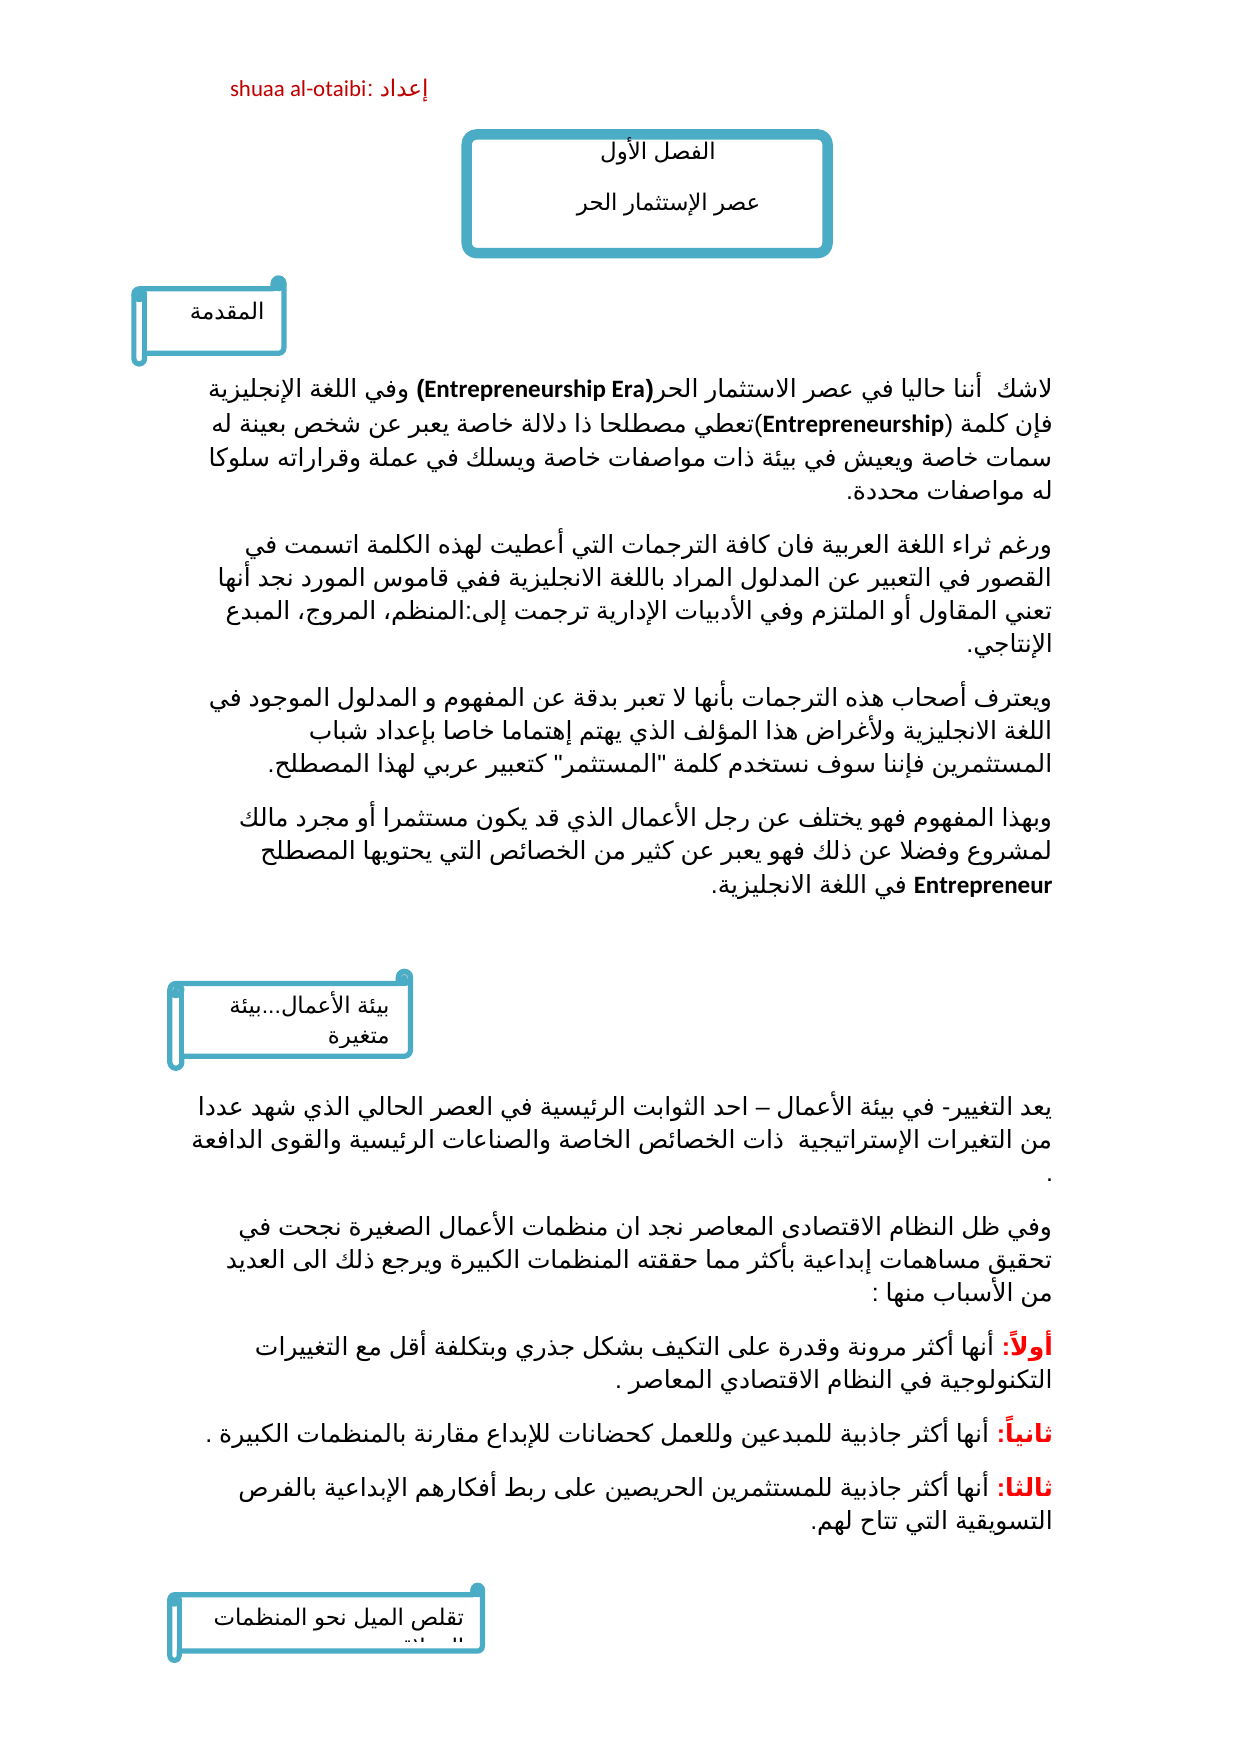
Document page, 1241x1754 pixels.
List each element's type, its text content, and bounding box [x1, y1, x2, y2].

text ثالثا: أنها أكثر جاذبية للمستثمرين الحريصين على ربط أفكارهم الإبداعية بالفرص التسويقية التي تتاح لهم. [187, 1473, 1053, 1534]
text وبهذا المفهوم فهو يختلف عن رجل الأعمال الذي قد يكون مستثمرا أو مجرد مالك لمشروع وفضلا عن ذلك فهو يعبر عن كثير من الخصائص التي يحتويها المصطلح Entrepreneur في اللغة الانجليزية. [187, 803, 1053, 899]
text ثانياً: أنها أكثر جاذبية للمبدعين وللعمل كحضانات للإبداع مقارنة بالمنظمات الكبيرة . [187, 1419, 1053, 1448]
text أولاً: أنها أكثر مرونة وقدرة على التكيف بشكل جذري وبتكلفة أقل مع التغييرات التكنولوجية في النظام الاقتصادي المعاصر . [187, 1332, 1053, 1394]
text يعد التغيير- في بيئة الأعمال – احد الثوابت الرئيسية في العصر الحالي الذي شهد عددا من التغيرات الإستراتيجية ذات الخصائص الخاصة والصناعات الرئيسية والقوى الدافعة . [187, 1092, 1053, 1187]
text وفي ظل النظام الاقتصادى المعاصر نجد ان منظمات الأعمال الصغيرة نجحت في تحقيق مساهمات إبداعية بأكثر مما حققته المنظمات الكبيرة ويرجع ذلك الى العديد من الأسباب منها : [187, 1212, 1053, 1307]
text لاشك أننا حاليا في عصر الاستثمار الحر(Entrepreneurship Era) وفي اللغة الإنجليزية فإن كلمة (Entrepreneurship)تعطي مصطلحا ذا دلالة خاصة يعبر عن شخص بعينة له سمات خاصة ويعيش في بيئة ذات مواصفات خاصة ويسلك في عملة وقراراته سلوكا له مواصفات محددة. [187, 373, 1053, 505]
text ورغم ثراء اللغة العربية فان كافة الترجمات التي أعطيت لهذه الكلمة اتسمت في القصور في التعبير عن المدلول المراد باللغة الانجليزية ففي قاموس المورد نجد أنها تعني المقاول أو الملتزم وفي الأدبيات الإدارية ترجمت إلى:المنظم، المروج، المبدع الإنتاجي. [187, 530, 1053, 658]
text ويعترف أصحاب هذه الترجمات بأنها لا تعبر بدقة عن المفهوم و المدلول الموجود في اللغة الانجليزية ولأغراض هذا المؤلف الذي يهتم إهتماما خاصا بإعداد شباب المستثمرين فإننا سوف نستخدم كلمة "المستثمر" كتعبير عربي لهذا المصطلح. [187, 683, 1053, 777]
